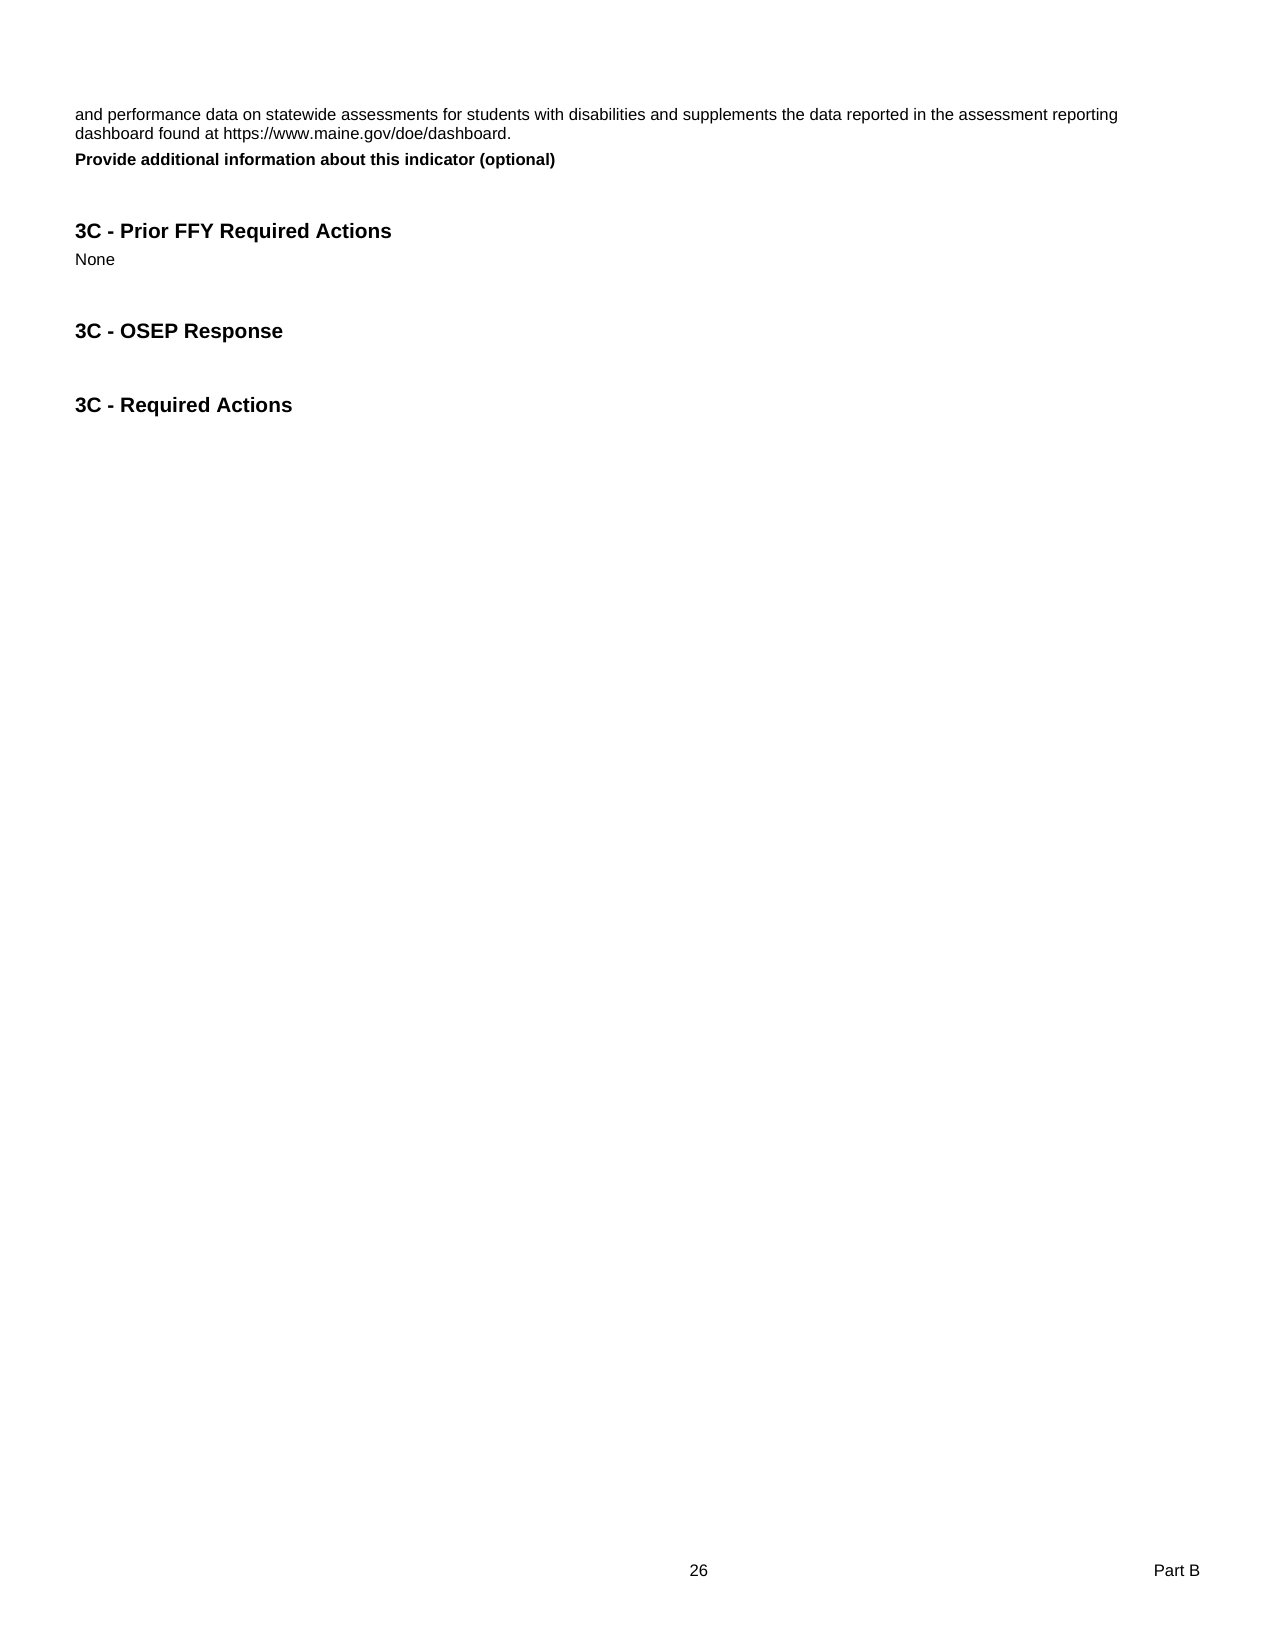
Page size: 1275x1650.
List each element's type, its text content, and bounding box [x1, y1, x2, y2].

subtitle 3C - Prior FFY Required Actions [75, 219, 1200, 243]
subtitle 3C - OSEP Response [75, 319, 1200, 343]
text Provide additional information about this indicator (optional) [75, 149, 1200, 169]
subtitle 3C - Required Actions [75, 393, 1200, 417]
text None [75, 249, 1200, 268]
